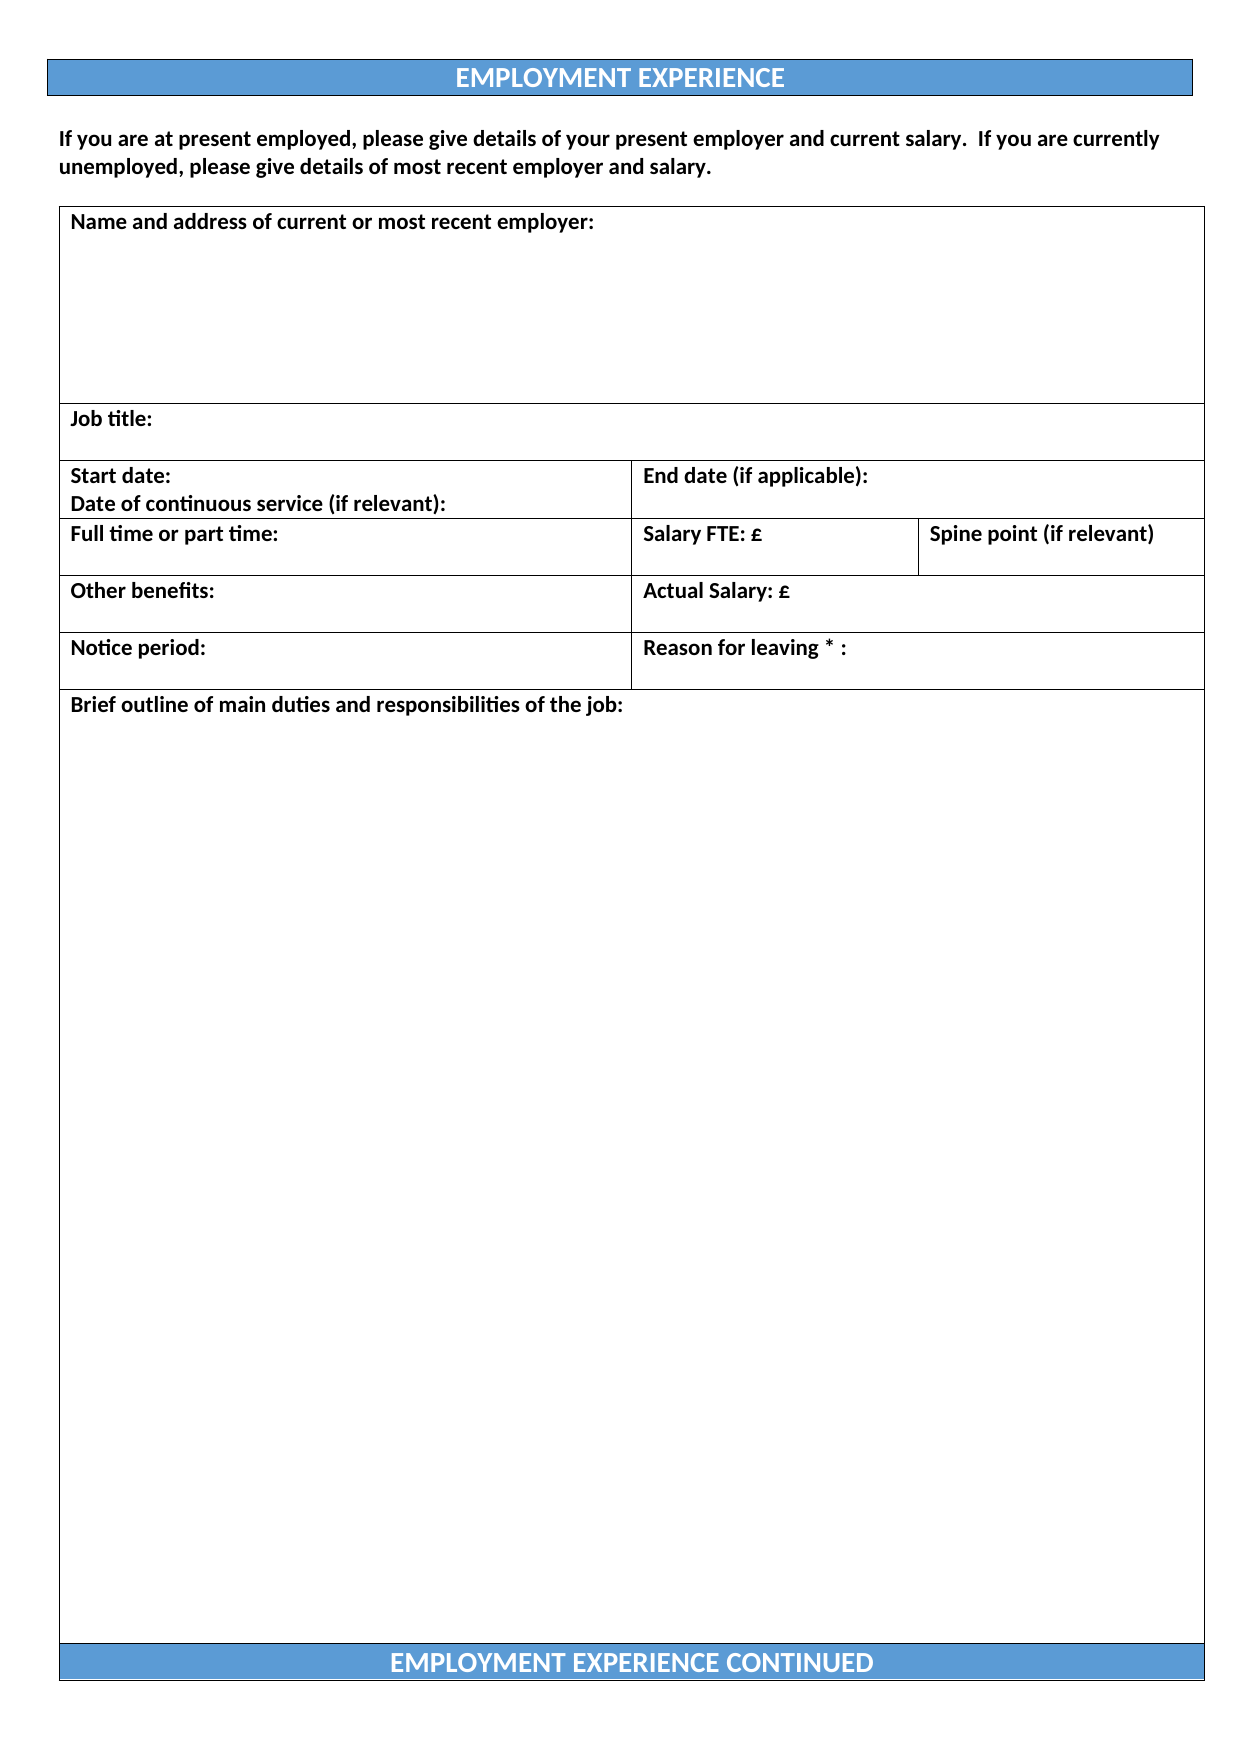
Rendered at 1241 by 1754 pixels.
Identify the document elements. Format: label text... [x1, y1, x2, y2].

table_header EMPLOYMENT EXPERIENCE [48, 60, 1192, 95]
table_cell Actual Salary: £ [632, 576, 1204, 632]
table_cell Brief outline of main duties and responsibilities of the job: [60, 690, 1204, 1643]
table_cell Notice period: [60, 633, 631, 689]
table_cell Start date: Date of continuous service (if relevant): [60, 461, 631, 518]
table_cell Other benefits: [60, 576, 631, 632]
table_header Name and address of current or most recent employer: [60, 207, 1204, 403]
table_cell End date (if applicable): [632, 461, 1204, 518]
table_cell Reason for leaving * : [632, 633, 1204, 689]
table_cell Spine point (if relevant) [919, 519, 1204, 575]
text If you are at present employed, please give details of your present employer and current salary. If you are currently unemployed, please give details of most recent employer and salary. [58, 124, 1182, 180]
table_cell Job title: [60, 404, 1204, 460]
table_cell Salary FTE: £ [632, 519, 918, 575]
table_cell EMPLOYMENT EXPERIENCE CONTINUED [60, 1644, 1204, 1679]
table_cell Full time or part time: [60, 519, 631, 575]
